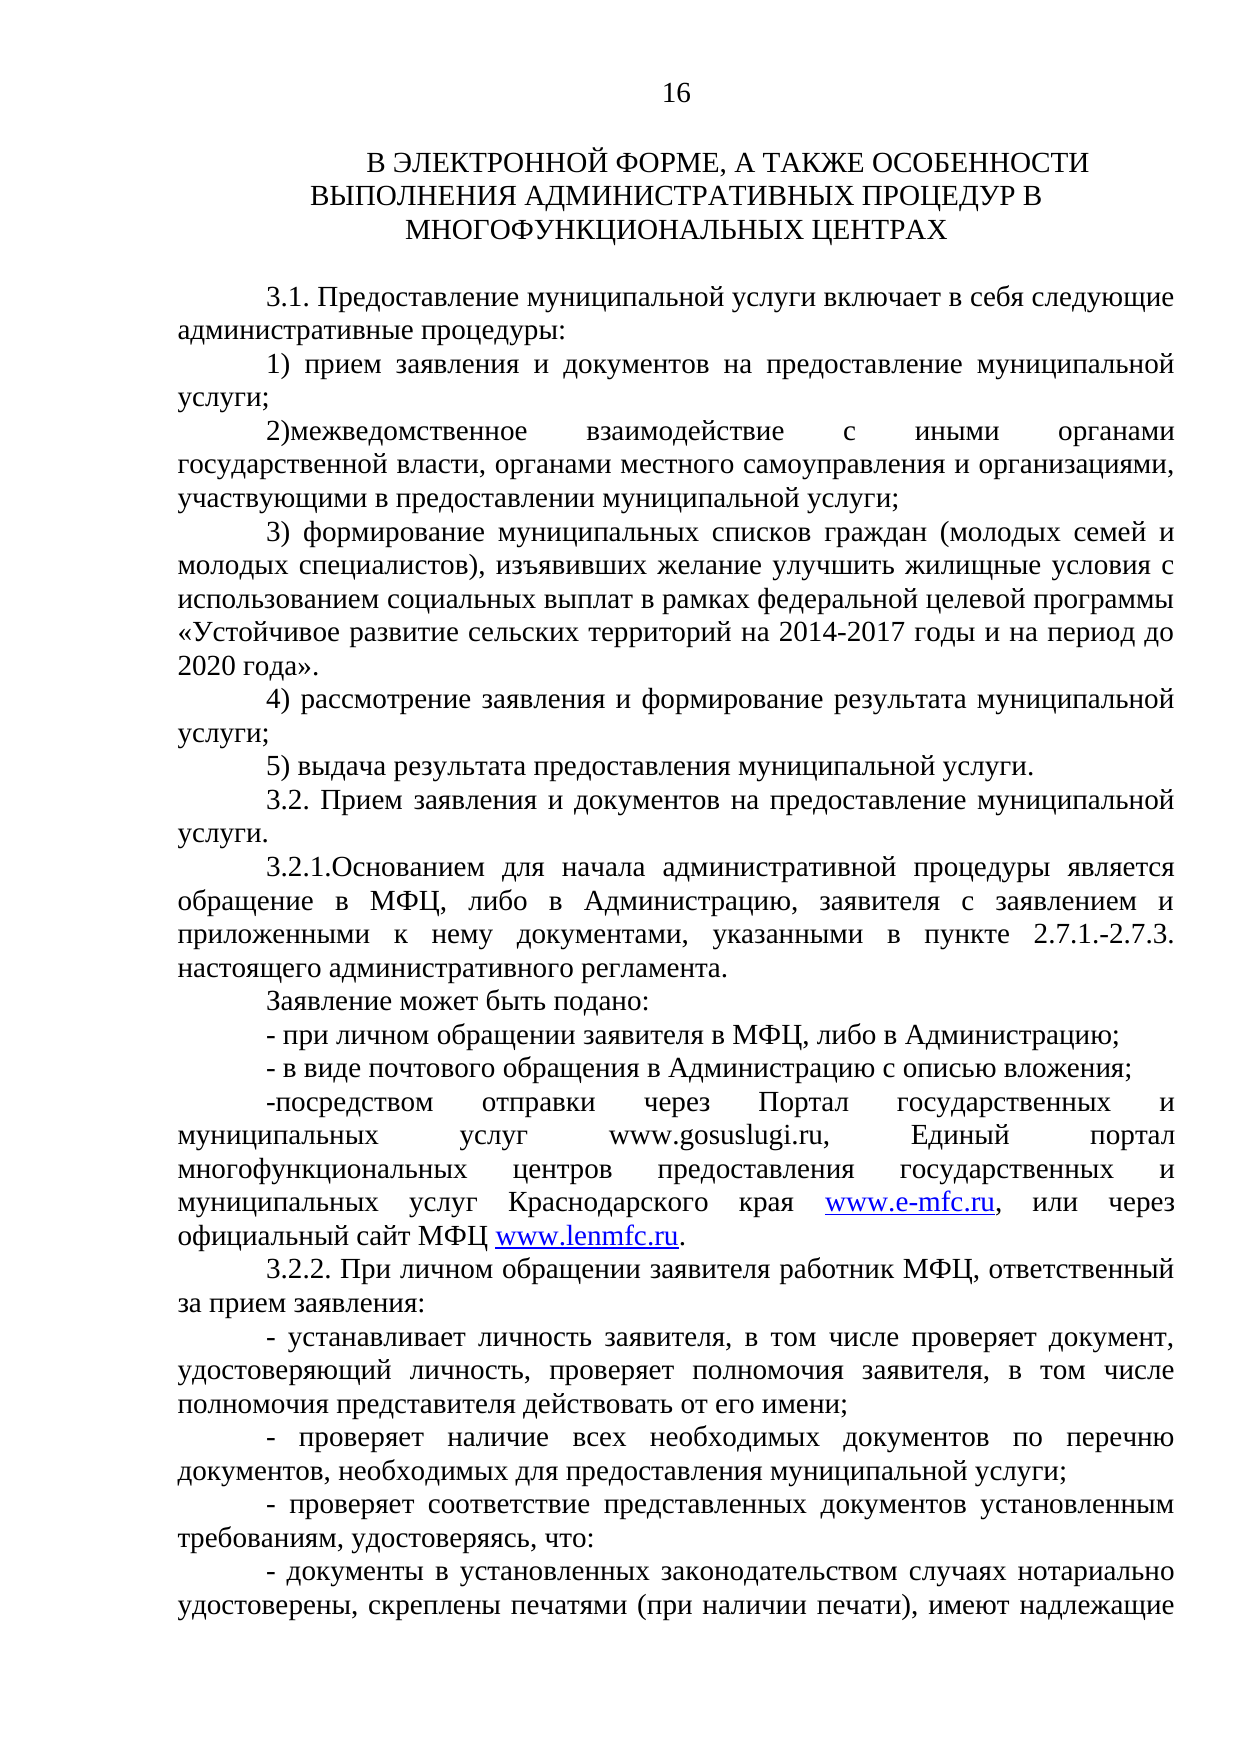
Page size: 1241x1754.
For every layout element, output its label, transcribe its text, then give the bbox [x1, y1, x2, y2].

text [177, 1553, 1175, 1621]
text - при личном обращении заявителя в МФЦ, либо в Администрацию; [177, 1017, 1175, 1050]
text Заявление может быть подано: [177, 983, 1175, 1017]
text 3.2.2. При личном обращении заявителя работник МФЦ, ответственный за прием заявления: [177, 1252, 1175, 1319]
text 5) выдача результата предоставления муниципальной услуги. [177, 748, 1175, 782]
text - проверяет соответствие представленных документов установленным требованиям, удостоверяясь, что: [177, 1486, 1175, 1553]
text - устанавливает личность заявителя, в том числе проверяет документ, удостоверяющий личность, проверяет полномочия заявителя, в том числе полномочия представителя действовать от его имени; [177, 1319, 1175, 1419]
text 1) прием заявления и документов на предоставление муниципальной услуги; [177, 346, 1175, 413]
text 3.2. Прием заявления и документов на предоставление муниципальной услуги. [177, 782, 1175, 849]
text - в виде почтового обращения в Администрацию с описью вложения; [177, 1050, 1175, 1084]
text - проверяет наличие всех необходимых документов по перечню документов, необходимых для предоставления муниципальной услуги; [177, 1419, 1175, 1486]
text 4) рассмотрение заявления и формирование результата муниципальной услуги; [177, 681, 1175, 748]
text 3.2.1.Основанием для начала административной процедуры является обращение в МФЦ, либо в Администрацию, заявителя с заявлением и приложенными к нему документами, указанными в пункте 2.7.1.-2.7.3. настоящего административного регламента. [177, 849, 1175, 983]
text -посредством отправки через Портал государственных и муниципальных услуг www.gosuslugi.ru, Единый портал многофункциональных центров предоставления государственных и муниципальных услуг Краснодарского края www.e-mfc.ru, или через официальный сайт МФЦ www.lenmfc.ru. [177, 1084, 1175, 1252]
text 3) формирование муниципальных списков граждан (молодых семей и молодых специалистов), изъявивших желание улучшить жилищные условия с использованием социальных выплат в рамках федеральной целевой программы «Устойчивое развитие сельских территорий на 2014-2017 годы и на период до 2020 года». [177, 514, 1175, 681]
text 3.1. Предоставление муниципальной услуги включает в себя следующие административные процедуры: [177, 279, 1175, 346]
text В ЭЛЕКТРОННОЙ ФОРМЕ, А ТАКЖЕ ОСОБЕННОСТИ ВЫПОЛНЕНИЯ АДМИНИСТРАТИВНЫХ ПРОЦЕДУР В МНОГОФУНКЦИОНАЛЬНЫХ ЦЕНТРАХ [177, 145, 1175, 245]
text 2)межведомственное взаимодействие с иными органами государственной власти, органами местного самоуправления и организациями, участвующими в предоставлении муниципальной услуги; [177, 413, 1175, 514]
